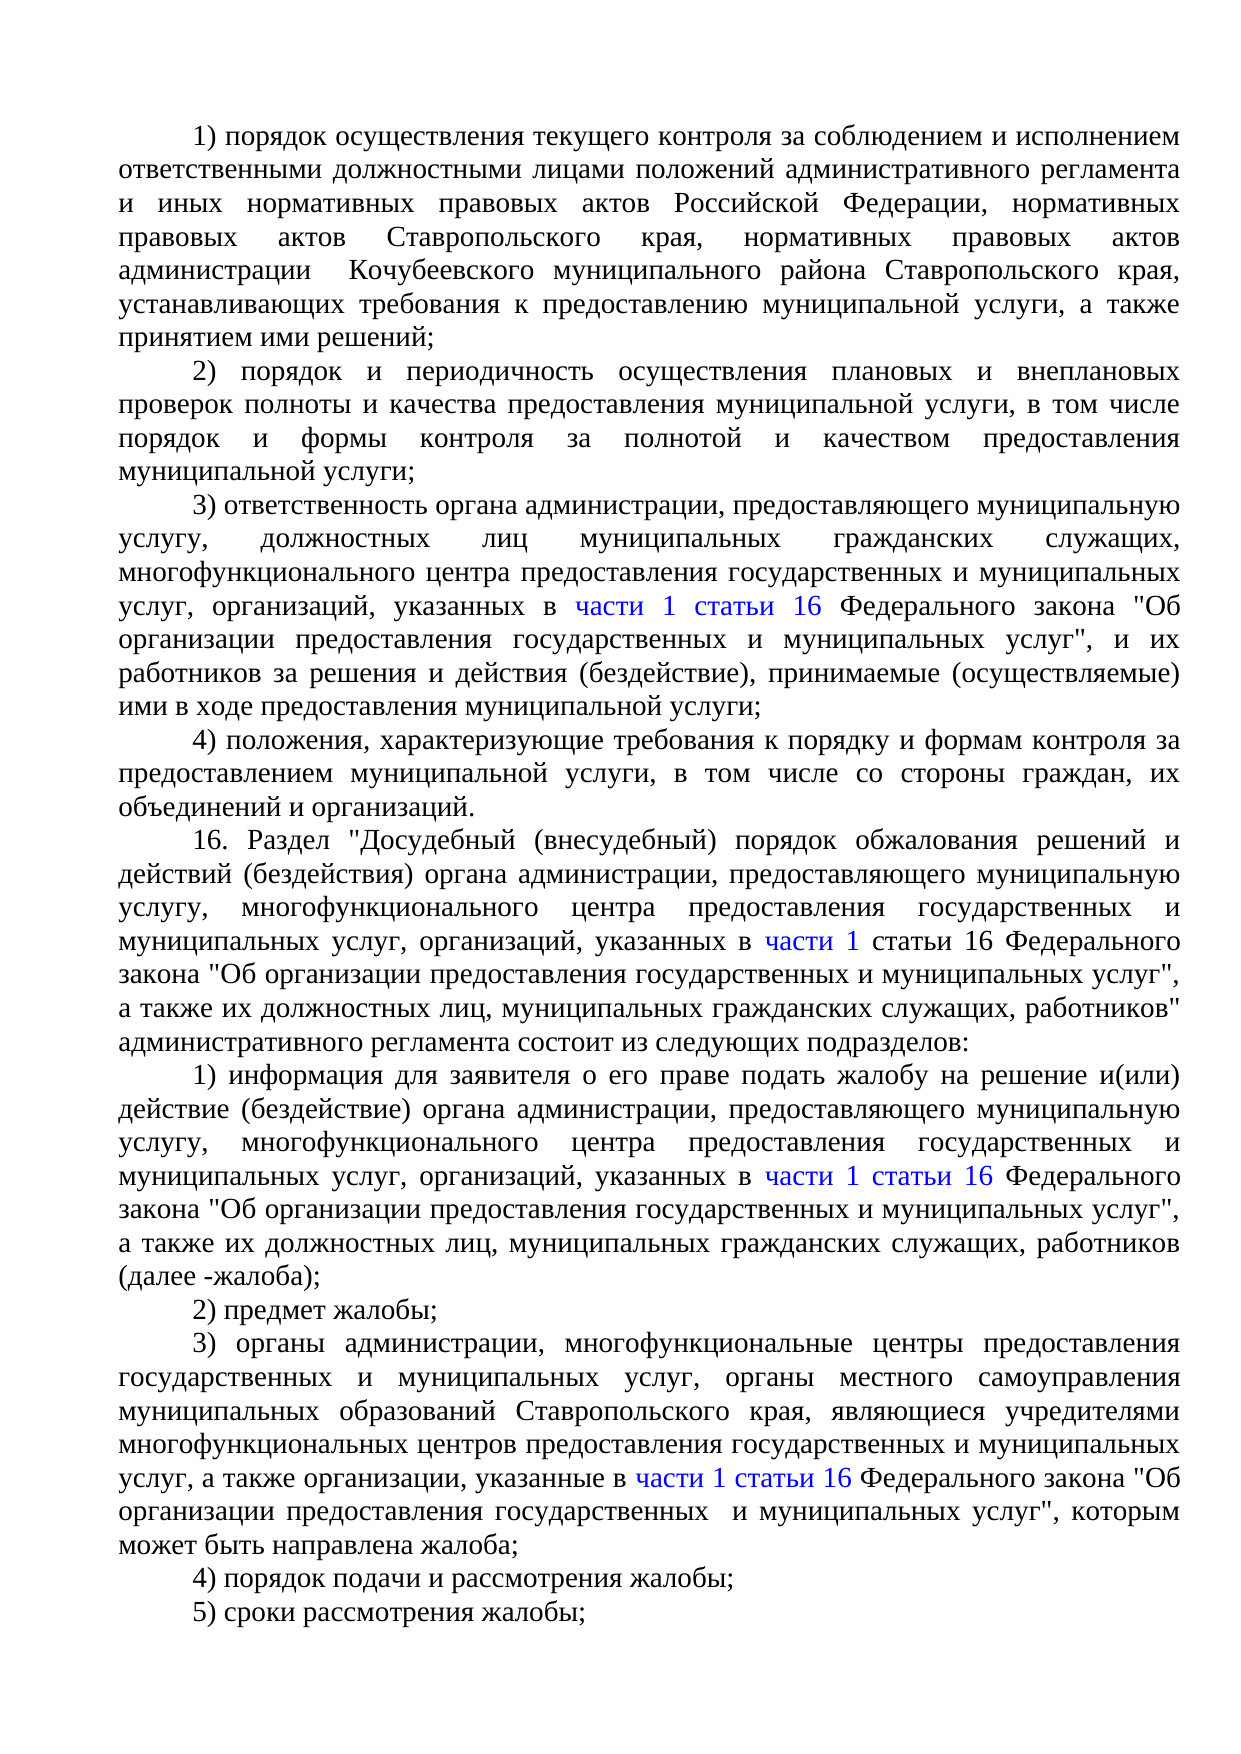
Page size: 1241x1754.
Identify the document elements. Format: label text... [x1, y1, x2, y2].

text 4) порядок подачи и рассмотрения жалобы; [118, 1560, 1181, 1594]
text 2) порядок и периодичность осуществления плановых и внеплановых проверок полноты и качества предоставления муниципальной услуги, в том числе порядок и формы контроля за полнотой и качеством предоставления муниципальной услуги; [118, 353, 1181, 487]
text 3) органы администрации, многофункциональные центры предоставления государственных и муниципальных услуг, органы местного самоуправления муниципальных образований Ставропольского края, являющиеся учредителями многофункциональных центров предоставления государственных и муниципальных услуг, а также организации, указанные в части 1 статьи 16 Федерального закона "Об организации предоставления государственных и муниципальных услуг", которым может быть направлена жалоба; [118, 1326, 1181, 1560]
text 5) сроки рассмотрения жалобы; [118, 1594, 1181, 1627]
text 3) ответственность органа администрации, предоставляющего муниципальную услугу, должностных лиц муниципальных гражданских служащих, многофункционального центра предоставления государственных и муниципальных услуг, организаций, указанных в части 1 статьи 16 Федерального закона "Об организации предоставления государственных и муниципальных услуг", и их работников за решения и действия (бездействие), принимаемые (осуществляемые) ими в ходе предоставления муниципальной услуги; [118, 487, 1181, 722]
text 4) положения, характеризующие требования к порядку и формам контроля за предоставлением муниципальной услуги, в том числе со стороны граждан, их объединений и организаций. [118, 722, 1181, 822]
text 1) информация для заявителя о его праве подать жалобу на решение и(или) действие (бездействие) органа администрации, предоставляющего муниципальную услугу, многофункционального центра предоставления государственных и муниципальных услуг, организаций, указанных в части 1 статьи 16 Федерального закона "Об организации предоставления государственных и муниципальных услуг", а также их должностных лиц, муниципальных гражданских служащих, работников (далее -жалоба); [118, 1057, 1181, 1292]
text 1) порядок осуществления текущего контроля за соблюдением и исполнением ответственными должностными лицами положений административного регламента и иных нормативных правовых актов Российской Федерации, нормативных правовых актов Ставропольского края, нормативных правовых актов администрации Кочубеевского муниципального района Ставропольского края, устанавливающих требования к предоставлению муниципальной услуги, а также принятием ими решений; [118, 118, 1181, 353]
text 2) предмет жалобы; [118, 1292, 1181, 1326]
text 16. Раздел "Досудебный (внесудебный) порядок обжалования решений и действий (бездействия) органа администрации, предоставляющего муниципальную услугу, многофункционального центра предоставления государственных и муниципальных услуг, организаций, указанных в части 1 статьи 16 Федерального закона "Об организации предоставления государственных и муниципальных услуг", а также их должностных лиц, муниципальных гражданских служащих, работников" административного регламента состоит из следующих подразделов: [118, 822, 1181, 1057]
